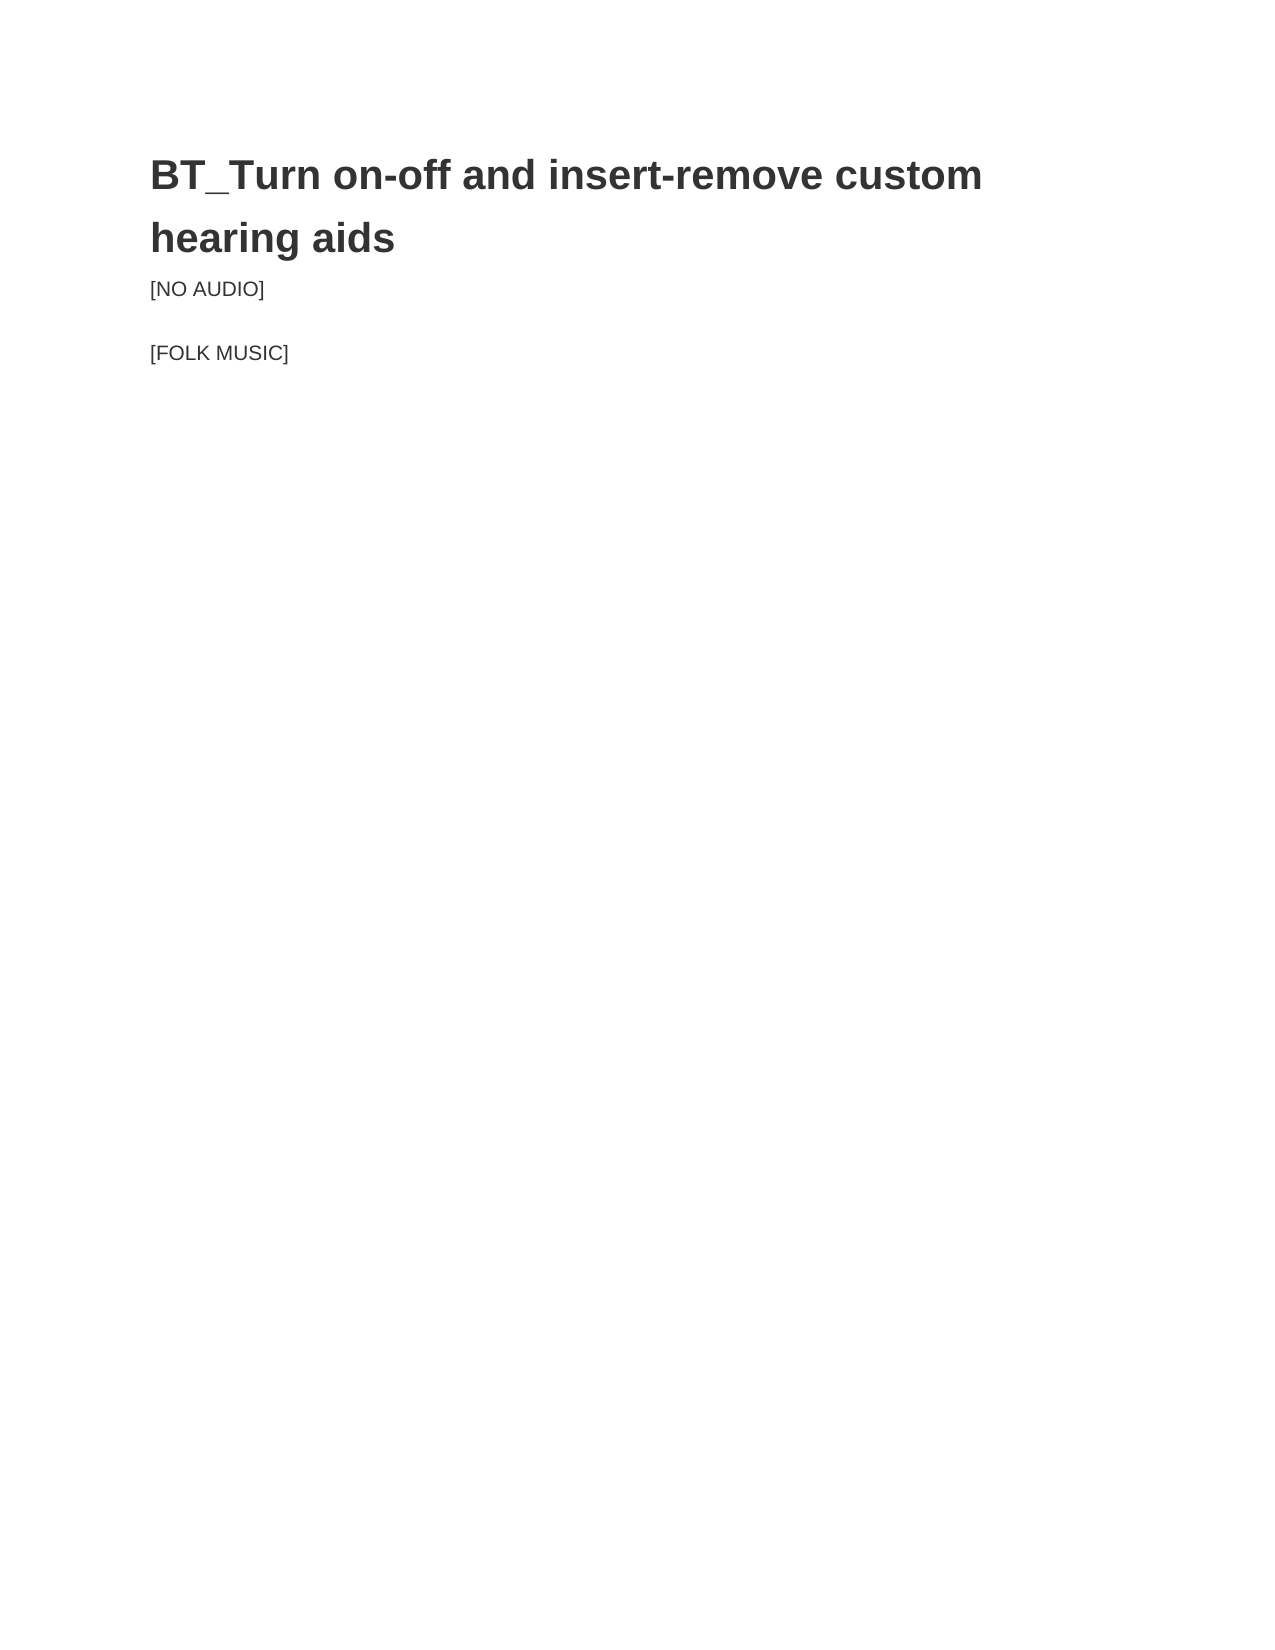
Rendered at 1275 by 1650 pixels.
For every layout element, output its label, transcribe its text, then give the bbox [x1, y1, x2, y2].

text BT_Turn on-off and insert-remove custom hearing aids [150, 150, 1125, 262]
text [FOLK MUSIC] [150, 341, 1125, 365]
text [NO AUDIO] [150, 277, 1125, 301]
